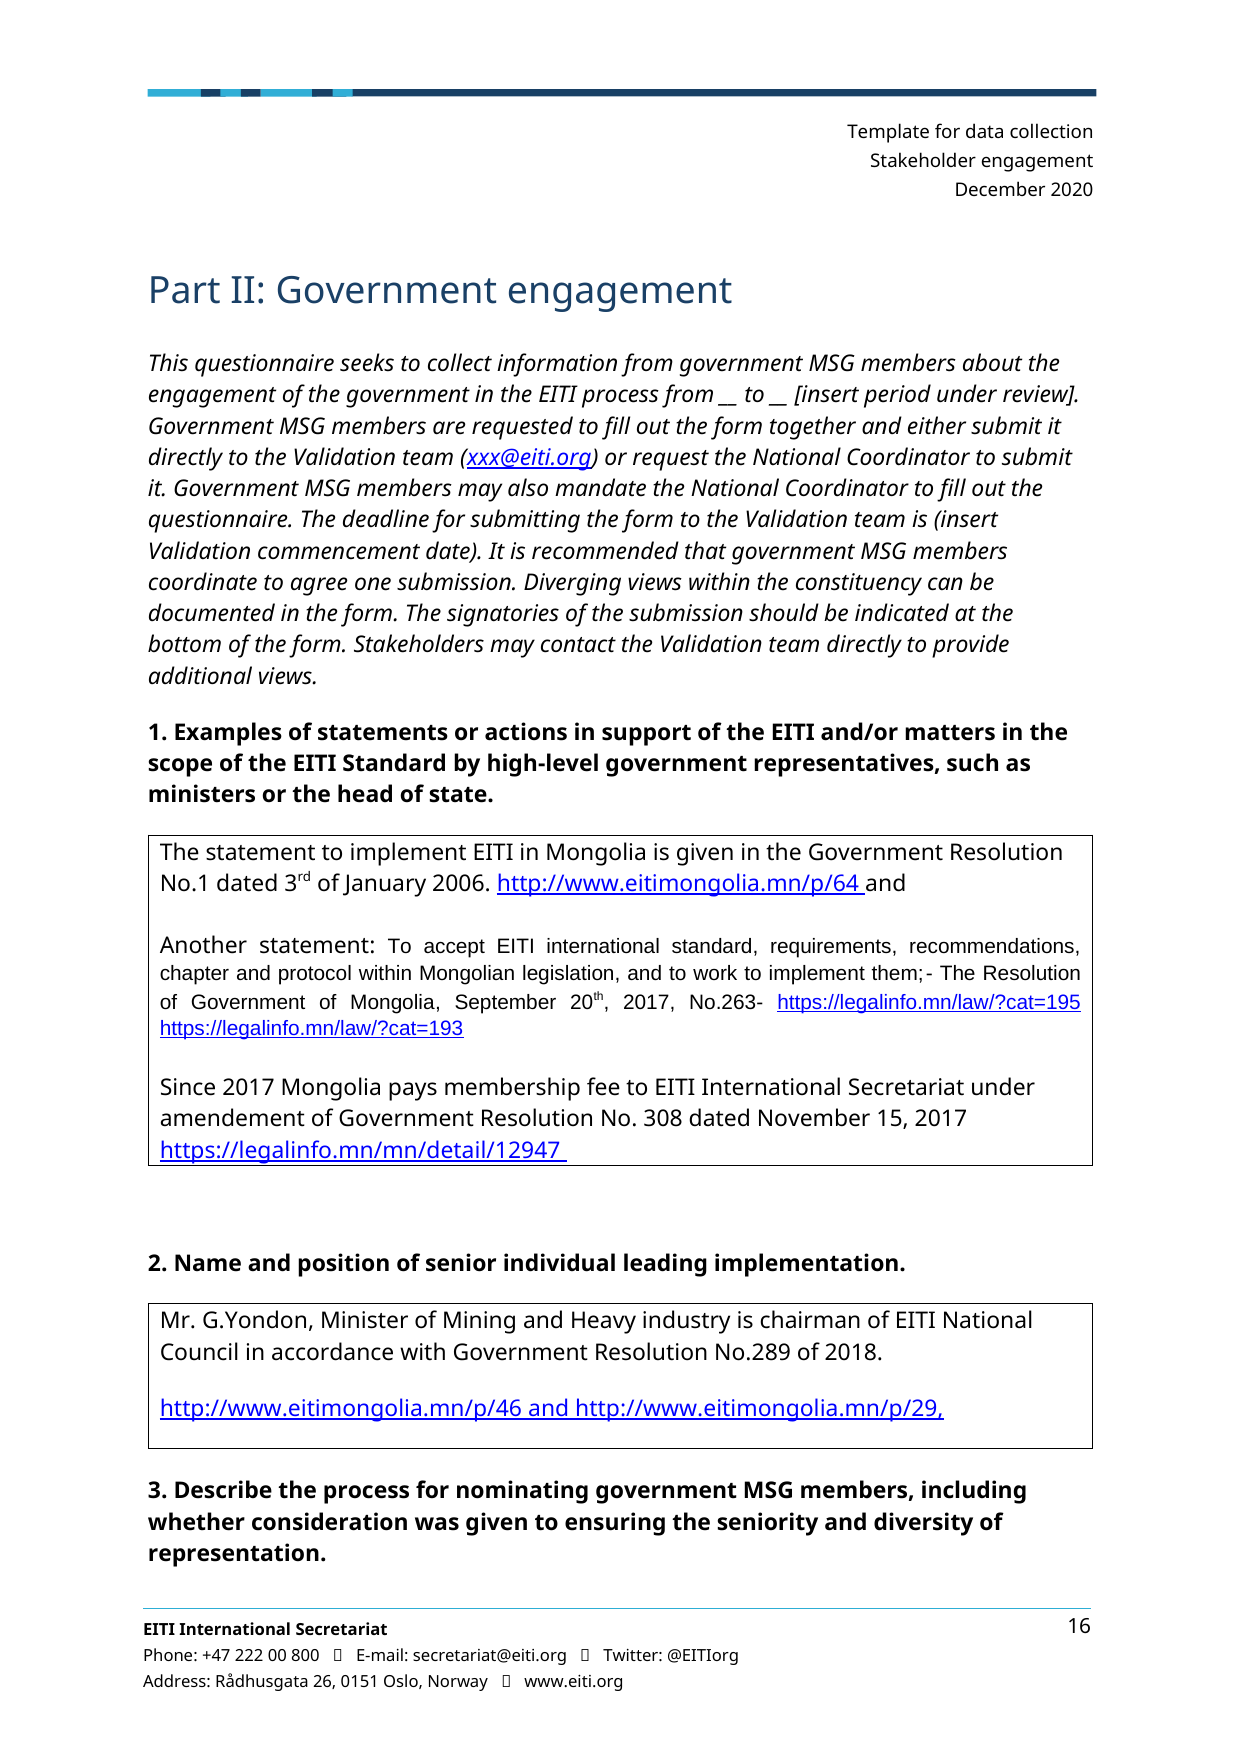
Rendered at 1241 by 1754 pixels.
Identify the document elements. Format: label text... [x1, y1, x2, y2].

table_header The statement to implement EITI in Mongolia is given in the Government Resolution No.1 dated 3rd of January 2006. http://www.eitimongolia.mn/p/64 and Another statement: To accept EITI international standard, requirements, recommendations, chapter and protocol within Mongolian legislation, and to work to implement them;- The Resolution of Government of Mongolia, September 20th, 2017, No.263- https://legalinfo.mn/law/?cat=195 https://legalinfo.mn/law/?cat=193 Since 2017 Mongolia pays membership fee to EITI International Secretariat under amendement of Government Resolution No. 308 dated November 15, 2017 https://legalinfo.mn/mn/detail/12947 [149, 836, 1092, 1165]
table_header Mr. G.Yondon, Minister of Mining and Heavy industry is chairman of EITI National Council in accordance with Government Resolution No.289 of 2018. http://www.eitimongolia.mn/p/46 and http://www.eitimongolia.mn/p/29, [149, 1304, 1092, 1448]
subtitle Part II: Government engagement [148, 263, 1093, 314]
text This questionnaire seeks to collect information from government MSG members about the engagement of the government in the EITI process from __ to __ [insert period under review]. Government MSG members are requested to fill out the form together and either submit it directly to the Validation team (xxx@eiti.org) or request the National Coordinator to submit it. Government MSG members may also mandate the National Coordinator to fill out the questionnaire. The deadline for submitting the form to the Validation team is (insert Validation commencement date). It is recommended that government MSG members coordinate to agree one submission. Diverging views within the constituency can be documented in the form. The signatories of the submission should be indicated at the bottom of the form. Stakeholders may contact the Validation team directly to provide additional views. [148, 347, 1093, 691]
text 3. Describe the process for nominating government MSG members, including whether consideration was given to ensuring the seniority and diversity of representation. [148, 1474, 1093, 1568]
text 1. Examples of statements or actions in support of the EITI and/or matters in the scope of the EITI Standard by high-level government representatives, such as ministers or the head of state. [148, 716, 1093, 809]
text 2. Name and position of senior individual leading implementation. [148, 1247, 1093, 1278]
